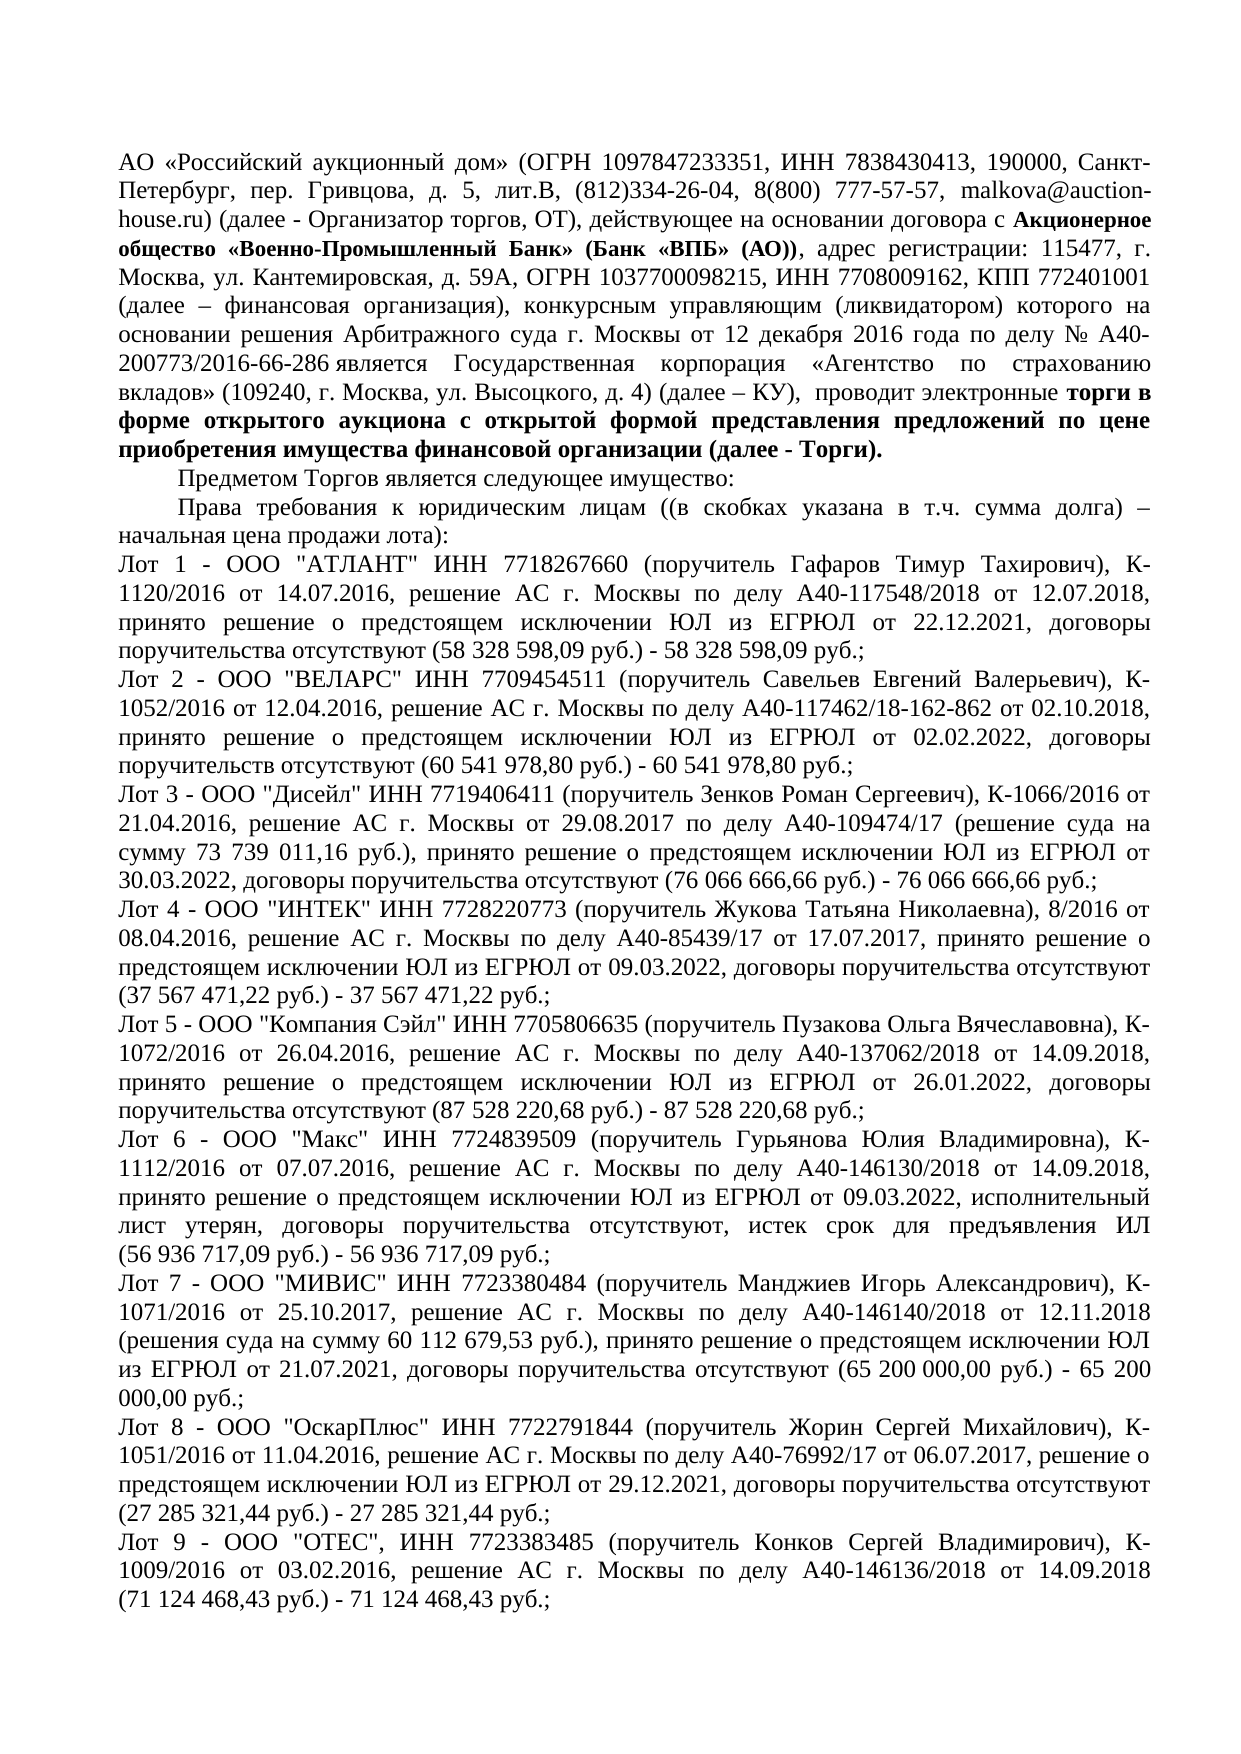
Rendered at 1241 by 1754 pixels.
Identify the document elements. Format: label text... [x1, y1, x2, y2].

text Лот 4 - ООО "ИНТЕК" ИНН 7728220773 (поручитель Жукова Татьяна Николаевна), 8/2016 от 08.04.2016, решение АС г. Москвы по делу А40-85439/17 от 17.07.2017, принято решение о предстоящем исключении ЮЛ из ЕГРЮЛ от 09.03.2022, договоры поручительства отсутствуют (37 567 471,22 руб.) - 37 567 471,22 руб.; [118, 894, 1151, 1009]
text Лот 1 - ООО "АТЛАНТ" ИНН 7718267660 (поручитель Гафаров Тимур Тахирович), К-1120/2016 от 14.07.2016, решение АС г. Москвы по делу А40-117548/2018 от 12.07.2018, принято решение о предстоящем исключении ЮЛ из ЕГРЮЛ от 22.12.2021, договоры поручительства отсутствуют (58 328 598,09 руб.) - 58 328 598,09 руб.; [118, 549, 1151, 664]
text Лот 3 - ООО "Дисейл" ИНН 7719406411 (поручитель Зенков Роман Сергеевич), К-1066/2016 от 21.04.2016, решение АС г. Москвы от 29.08.2017 по делу А40-109474/17 (решение суда на сумму 73 739 011,16 руб.), принято решение о предстоящем исключении ЮЛ из ЕГРЮЛ от 30.03.2022, договоры поручительства отсутствуют (76 066 666,66 руб.) - 76 066 666,66 руб.; [118, 779, 1151, 894]
text Лот 8 - ООО "ОскарПлюс" ИНН 7722791844 (поручитель Жорин Сергей Михайлович), К-1051/2016 от 11.04.2016, решение АС г. Москвы по делу А40-76992/17 от 06.07.2017, решение о предстоящем исключении ЮЛ из ЕГРЮЛ от 29.12.2021, договоры поручительства отсутствуют (27 285 321,44 руб.) - 27 285 321,44 руб.; [118, 1412, 1151, 1527]
text Лот 5 - ООО "Компания Сэйл" ИНН 7705806635 (поручитель Пузакова Ольга Вячеславовна), К-1072/2016 от 26.04.2016, решение АС г. Москвы по делу А40-137062/2018 от 14.09.2018, принято решение о предстоящем исключении ЮЛ из ЕГРЮЛ от 26.01.2022, договоры поручительства отсутствуют (87 528 220,68 руб.) - 87 528 220,68 руб.; [118, 1009, 1151, 1124]
text Права требования к юридическим лицам ((в скобках указана в т.ч. сумма долга) – начальная цена продажи лота): [118, 492, 1151, 549]
text Лот 2 - ООО "ВЕЛАРС" ИНН 7709454511 (поручитель Савельев Евгений Валерьевич), К-1052/2016 от 12.04.2016, решение АС г. Москвы по делу А40-117462/18-162-862 от 02.10.2018, принято решение о предстоящем исключении ЮЛ из ЕГРЮЛ от 02.02.2022, договоры поручительств отсутствуют (60 541 978,80 руб.) - 60 541 978,80 руб.; [118, 664, 1151, 779]
text Лот 9 - ООО "ОТЕС", ИНН 7723383485 (поручитель Конков Сергей Владимирович), К-1009/2016 от 03.02.2016, решение АС г. Москвы по делу А40-146136/2018 от 14.09.2018 (71 124 468,43 руб.) - 71 124 468,43 руб.; [118, 1527, 1151, 1613]
text Предметом Торгов является следующее имущество: [118, 463, 1151, 492]
text Лот 6 - ООО "Макс" ИНН 7724839509 (поручитель Гурьянова Юлия Владимировна), К-1112/2016 от 07.07.2016, решение АС г. Москвы по делу А40-146130/2018 от 14.09.2018, принято решение о предстоящем исключении ЮЛ из ЕГРЮЛ от 09.03.2022, исполнительный лист утерян, договоры поручительства отсутствуют, истек срок для предъявления ИЛ (56 936 717,09 руб.) - 56 936 717,09 руб.; [118, 1124, 1151, 1268]
text АО «Российский аукционный дом» (ОГРН 1097847233351, ИНН 7838430413, 190000, Санкт-Петербург, пер. Гривцова, д. 5, лит.В, (812)334-26-04, 8(800) 777-57-57, malkova@auction-house.ru) (далее - Организатор торгов, ОТ), действующее на основании договора с Акционерное общество «Военно-Промышленный Банк» (Банк «ВПБ» (АО)), адрес регистрации: 115477, г. Москва, ул. Кантемировская, д. 59А, ОГРН 1037700098215, ИНН 7708009162, КПП 772401001 (далее – финансовая организация), конкурсным управляющим (ликвидатором) которого на основании решения Арбитражного суда г. Москвы от 12 декабря 2016 года по делу № А40-200773/2016-66-286 является Государственная корпорация «Агентство по страхованию вкладов» (109240, г. Москва, ул. Высоцкого, д. 4) (далее – КУ), проводит электронные торги в форме открытого аукциона с открытой формой представления предложений по цене приобретения имущества финансовой организации (далее - Торги). [118, 147, 1151, 463]
text Лот 7 - ООО "МИВИС" ИНН 7723380484 (поручитель Манджиев Игорь Александрович), К-1071/2016 от 25.10.2017, решение АС г. Москвы по делу А40-146140/2018 от 12.11.2018 (решения суда на сумму 60 112 679,53 руб.), принято решение о предстоящем исключении ЮЛ из ЕГРЮЛ от 21.07.2021, договоры поручительства отсутствуют (65 200 000,00 руб.) - 65 200 000,00 руб.; [118, 1268, 1151, 1412]
